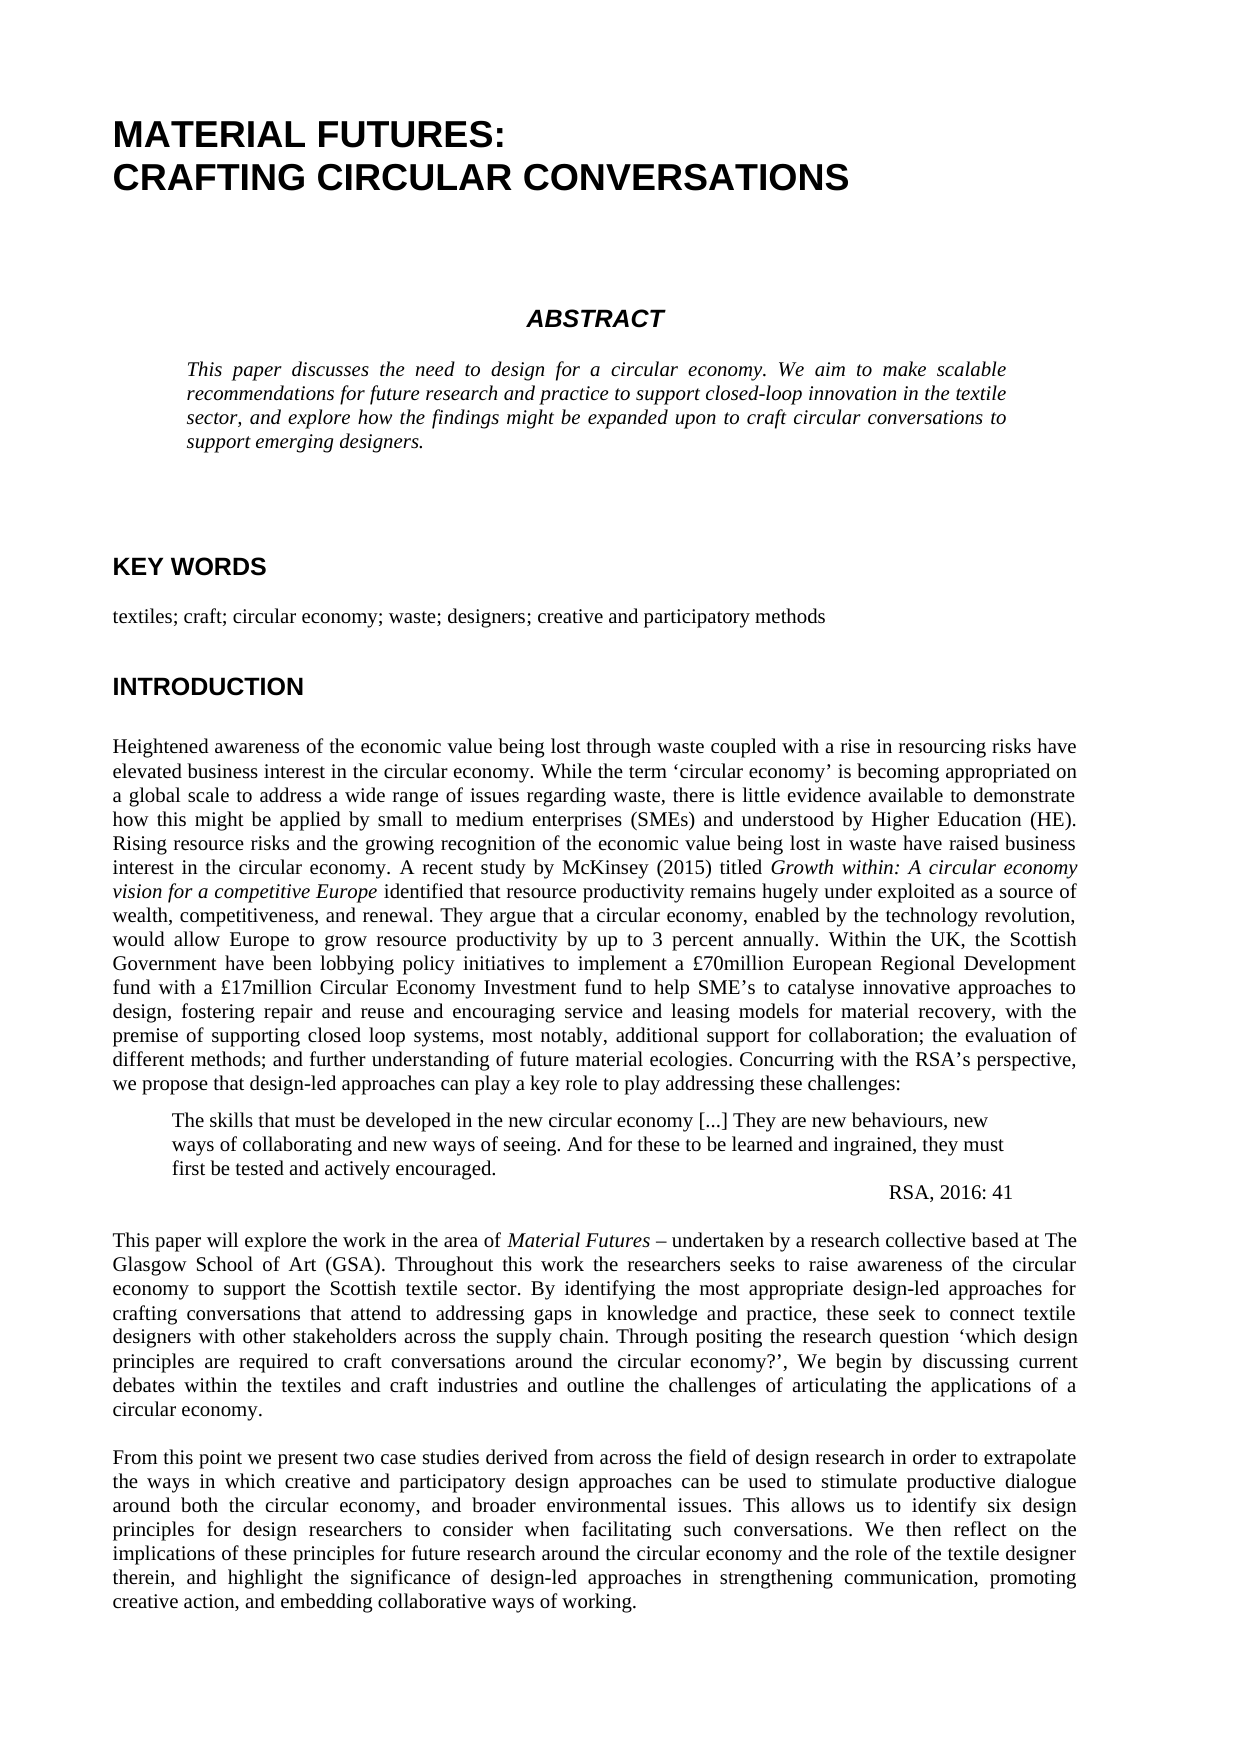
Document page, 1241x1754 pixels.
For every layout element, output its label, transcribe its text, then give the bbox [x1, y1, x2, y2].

text The skills that must be developed in the new circular economy [...] They are new behaviours, new ways of collaborating and new ways of seeing. And for these to be learned and ingrained, they must first be tested and actively encouraged. [172, 1108, 1013, 1180]
text This paper discusses the need to design for a circular economy. We aim to make scalable recommendations for future research and practice to support closed-loop innovation in the textile sector, and explore how the findings might be expanded upon to craft circular conversations to support emerging designers. [186, 357, 1007, 453]
text RSA, 2016: 41 [172, 1180, 1013, 1204]
text This paper will explore the work in the area of Material Futures – undertaken by a research collective based at The Glasgow School of Art (GSA). Throughout this work the researchers seeks to raise awareness of the circular economy to support the Scottish textile sector. By identifying the most appropriate design-led approaches for crafting conversations that attend to addressing gaps in knowledge and practice, these seek to connect textile designers with other stakeholders across the supply chain. Through positing the research question ‘which design principles are required to craft conversations around the circular economy?’, We begin by discussing current debates within the textiles and craft industries and outline the challenges of articulating the applications of a circular economy. [112, 1228, 1078, 1421]
text Heightened awareness of the economic value being lost through waste coupled with a rise in resourcing risks have elevated business interest in the circular economy. While the term ‘circular economy’ is becoming appropriated on a global scale to address a wide range of issues regarding waste, there is little evidence available to demonstrate how this might be applied by small to medium enterprises (SMEs) and understood by Higher Education (HE). Rising resource risks and the growing recognition of the economic value being lost in waste have raised business interest in the circular economy. A recent study by McKinsey (2015) titled Growth within: A circular economy vision for a competitive Europe identified that resource productivity remains hugely under exploited as a source of wealth, competitiveness, and renewal. They argue that a circular economy, enabled by the technology revolution, would allow Europe to grow resource productivity by up to 3 percent annually. Within the UK, the Scottish Government have been lobbying policy initiatives to implement a £70million European Regional Development fund with a £17million Circular Economy Investment fund to help SME’s to catalyse innovative approaches to design, fostering repair and reuse and encouraging service and leasing models for material recovery, with the premise of supporting closed loop systems, most notably, additional support for collaboration; the evaluation of different methods; and further understanding of future material ecologies. Concurring with the RSA’s perspective, we propose that design-led approaches can play a key role to play addressing these challenges: [112, 734, 1078, 1095]
text MATERIAL FUTURES: CRAFTING CIRCULAR CONVERSATIONS [112, 112, 1078, 227]
text KEY WORDS [112, 552, 1078, 580]
text INTRODUCTION [112, 672, 1078, 700]
text From this point we present two case studies derived from across the field of design research in order to extrapolate the ways in which creative and participatory design approaches can be used to stimulate productive dialogue around both the circular economy, and broader environmental issues. This allows us to identify six design principles for design researchers to consider when facilitating such conversations. We then reflect on the implications of these principles for future research around the circular economy and the role of the textile designer therein, and highlight the significance of design-led approaches in strengthening communication, promoting creative action, and embedding collaborative ways of working. [112, 1445, 1078, 1613]
text textiles; craft; circular economy; waste; designers; creative and participatory methods [112, 604, 1078, 628]
text ABSTRACT [187, 304, 1003, 333]
